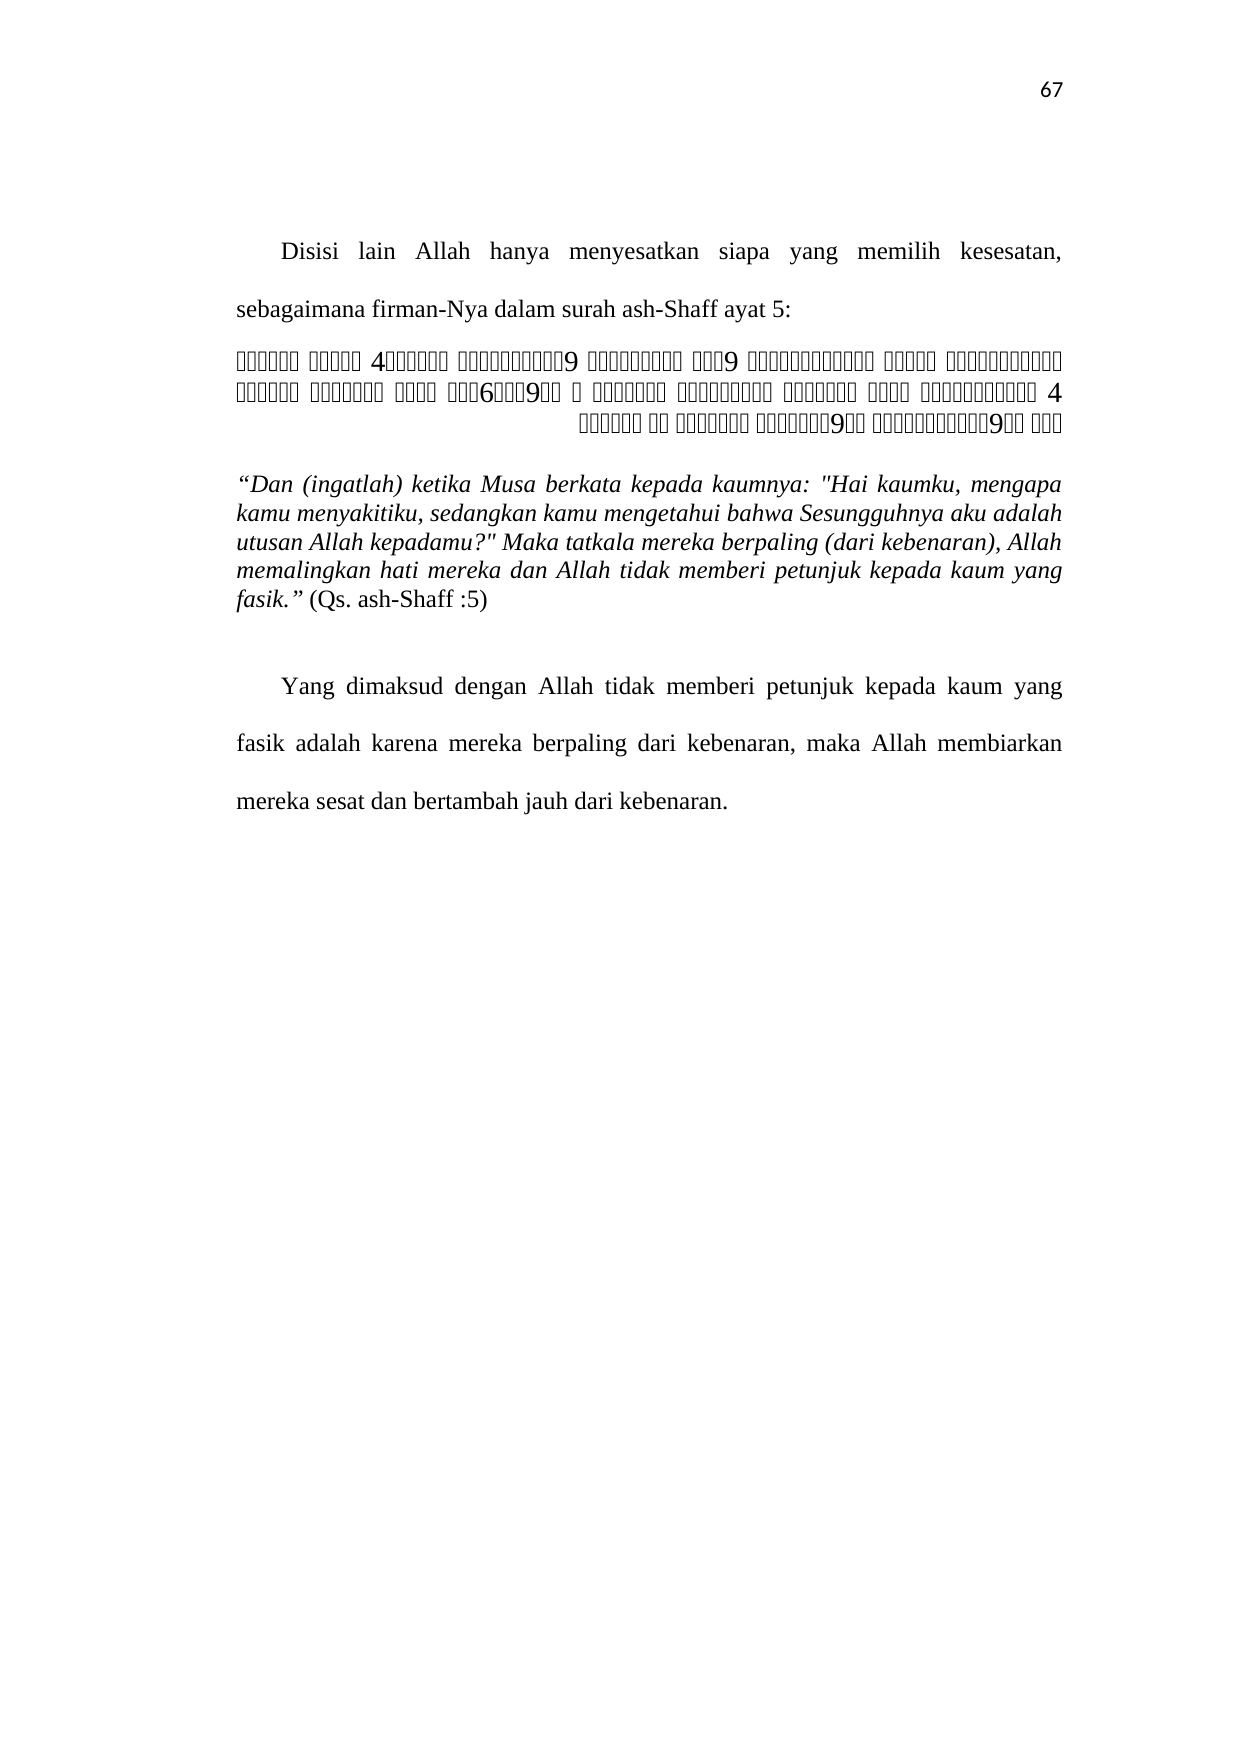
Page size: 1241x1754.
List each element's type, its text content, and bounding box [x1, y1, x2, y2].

text Disisi lain Allah hanya menyesatkan siapa yang memilih kesesatan, sebagaimana firman-Nya dalam surah ash-Shaff ayat 5: [236, 236, 1063, 322]
text “Dan (ingatlah) ketika Musa berkata kepada kaumnya: "Hai kaumku, mengapa kamu menyakitiku, sedangkan kamu mengetahui bahwa Sesungguhnya aku adalah utusan Allah kepadamu?" Maka tatkala mereka berpaling (dari kebenaran), Allah memalingkan hati mereka dan Allah tidak memberi petunjuk kepada kaum yang fasik.” (Qs. ash-Shaff :5) [236, 469, 1063, 613]
text Yang dimaksud dengan Allah tidak memberi petunjuk kepada kaum yang fasik adalah karena mereka berpaling dari kebenaran, maka Allah membiarkan mereka sesat dan bertambah jauh dari kebenaran. [236, 671, 1063, 815]
